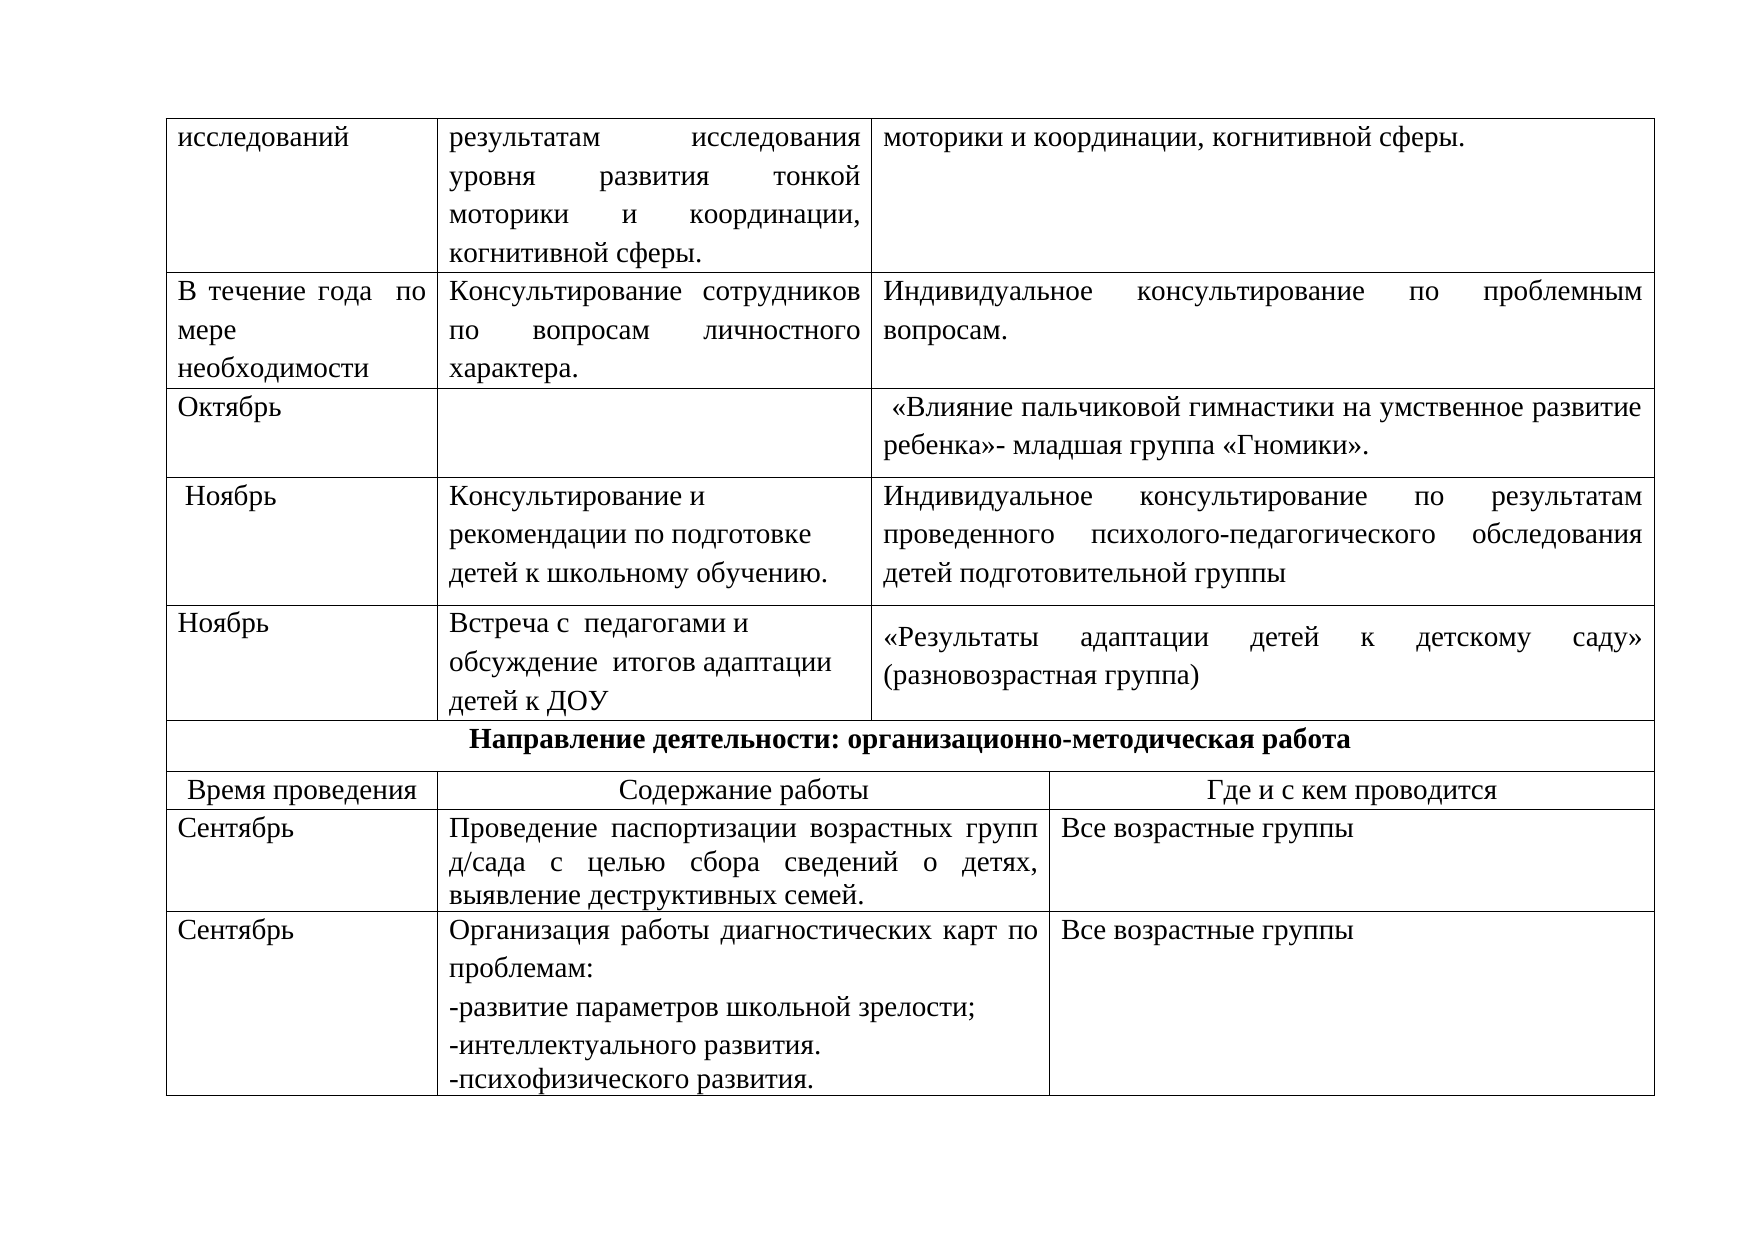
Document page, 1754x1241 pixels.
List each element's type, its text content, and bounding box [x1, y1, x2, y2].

table_cell Проведение паспортизации возрастных групп д/сада с целью сбора сведений о детях, выявление деструктивных семей. [438, 810, 1049, 911]
table_cell Консультирование сотрудников по вопросам личностного характера. [438, 273, 871, 388]
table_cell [872, 119, 1654, 272]
table_cell Ноябрь [167, 478, 437, 604]
table_cell Встреча с педагогами и обсуждение итогов адаптации детей к ДОУ [438, 606, 871, 720]
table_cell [438, 119, 871, 272]
table_cell Октябрь [167, 389, 437, 477]
table_cell Сентябрь [167, 912, 437, 1094]
table_cell Направление деятельности: организационно-методическая работа [167, 721, 1654, 771]
table_cell Содержание работы [438, 772, 1049, 809]
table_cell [167, 119, 437, 272]
table_cell [438, 389, 871, 477]
table_cell «Влияние пальчиковой гимнастики на умственное развитие ребенка»- младшая группа «Гномики». [872, 389, 1654, 477]
table_cell Индивидуальное консультирование по результатам проведенного психолого-педагогического обследования детей подготовительной группы [872, 478, 1654, 604]
table_cell Консультирование и рекомендации по подготовке детей к школьному обучению. [438, 478, 871, 604]
table_cell «Результаты адаптации детей к детскому саду» (разновозрастная группа) [872, 606, 1654, 720]
table_cell Ноябрь [167, 606, 437, 720]
table_cell Время проведения [167, 772, 437, 809]
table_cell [1050, 912, 1654, 1094]
table_cell Сентябрь [167, 810, 437, 911]
table_cell Индивидуальное консультирование по проблемным вопросам. [872, 273, 1654, 388]
table_cell Организация работы диагностических карт по проблемам: -развитие параметров школьной зрелости; -интеллектуального развития. -психофизического развития. [438, 912, 1049, 1094]
table_cell Все возрастные группы [1050, 810, 1654, 911]
table_cell В течение года по мере необходимости [167, 273, 437, 388]
table_cell Где и с кем проводится [1050, 772, 1654, 809]
